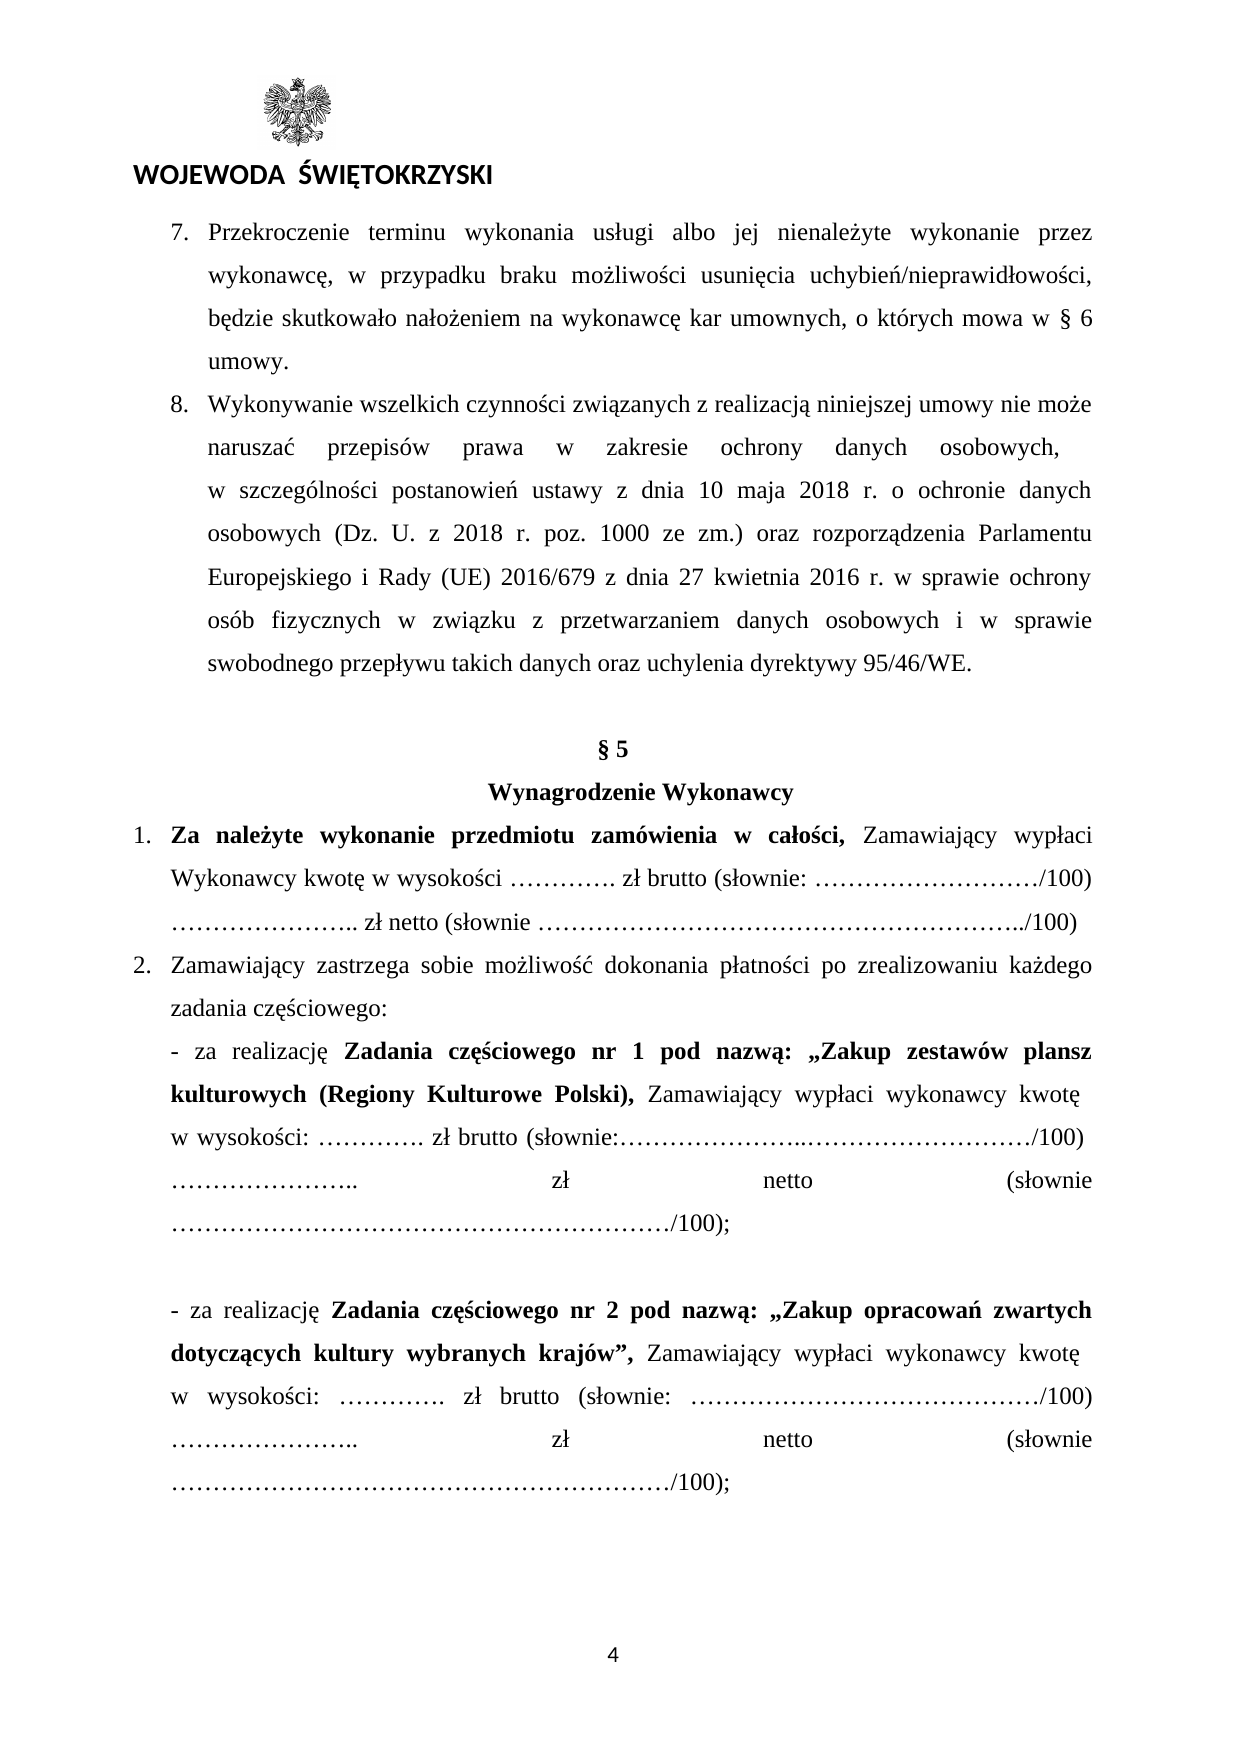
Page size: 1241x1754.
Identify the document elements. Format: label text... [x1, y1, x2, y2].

text - za realizację Zadania częściowego nr 1 pod nazwą: „Zakup zestawów plansz kulturowych (Regiony Kulturowe Polski), Zamawiający wypłaci wykonawcy kwotę w wysokości: …………. zł brutto (słownie:…………………..………………………/100) ………………….. zł netto (słownie ……………………………………………………/100); [170, 1036, 1093, 1237]
text § 5 [133, 734, 1092, 763]
text Wynagrodzenie Wykonawcy [133, 777, 1093, 806]
picture [257, 75, 336, 150]
list Zamawiający zastrzega sobie możliwość dokonania płatności po zrealizowaniu każdego zadania częściowego: [133, 950, 1093, 1022]
list Przekroczenie terminu wykonania usługi albo jej nienależyte wykonanie przez wykonawcę, w przypadku braku możliwości usunięcia uchybień/nieprawidłowości, będzie skutkowało nałożeniem na wykonawcę kar umownych, o których mowa w § 6 umowy. [170, 217, 1093, 375]
list Wykonywanie wszelkich czynności związanych z realizacją niniejszej umowy nie może naruszać przepisów prawa w zakresie ochrony danych osobowych, w szczególności postanowień ustawy z dnia 10 maja 2018 r. o ochronie danych osobowych (Dz. U. z 2018 r. poz. 1000 ze zm.) oraz rozporządzenia Parlamentu Europejskiego i Rady (UE) 2016/679 z dnia 27 kwietnia 2016 r. w sprawie ochrony osób fizycznych w związku z przetwarzaniem danych osobowych i w sprawie swobodnego przepływu takich danych oraz uchylenia dyrektywy 95/46/WE. [170, 389, 1093, 677]
list Za należyte wykonanie przedmiotu zamówienia w całości, Zamawiający wypłaci Wykonawcy kwotę w wysokości …………. zł brutto (słownie: ………………………/100) ………………….. zł netto (słownie …………………………………………………../100) [133, 820, 1093, 935]
list - za realizację Zadania częściowego nr 2 pod nazwą: „Zakup opracowań zwartych dotyczących kultury wybranych krajów”, Zamawiający wypłaci wykonawcy kwotę w wysokości: …………. zł brutto (słownie: ……………………………………/100) ………………….. zł netto (słownie ……………………………………………………/100); [170, 1295, 1093, 1496]
